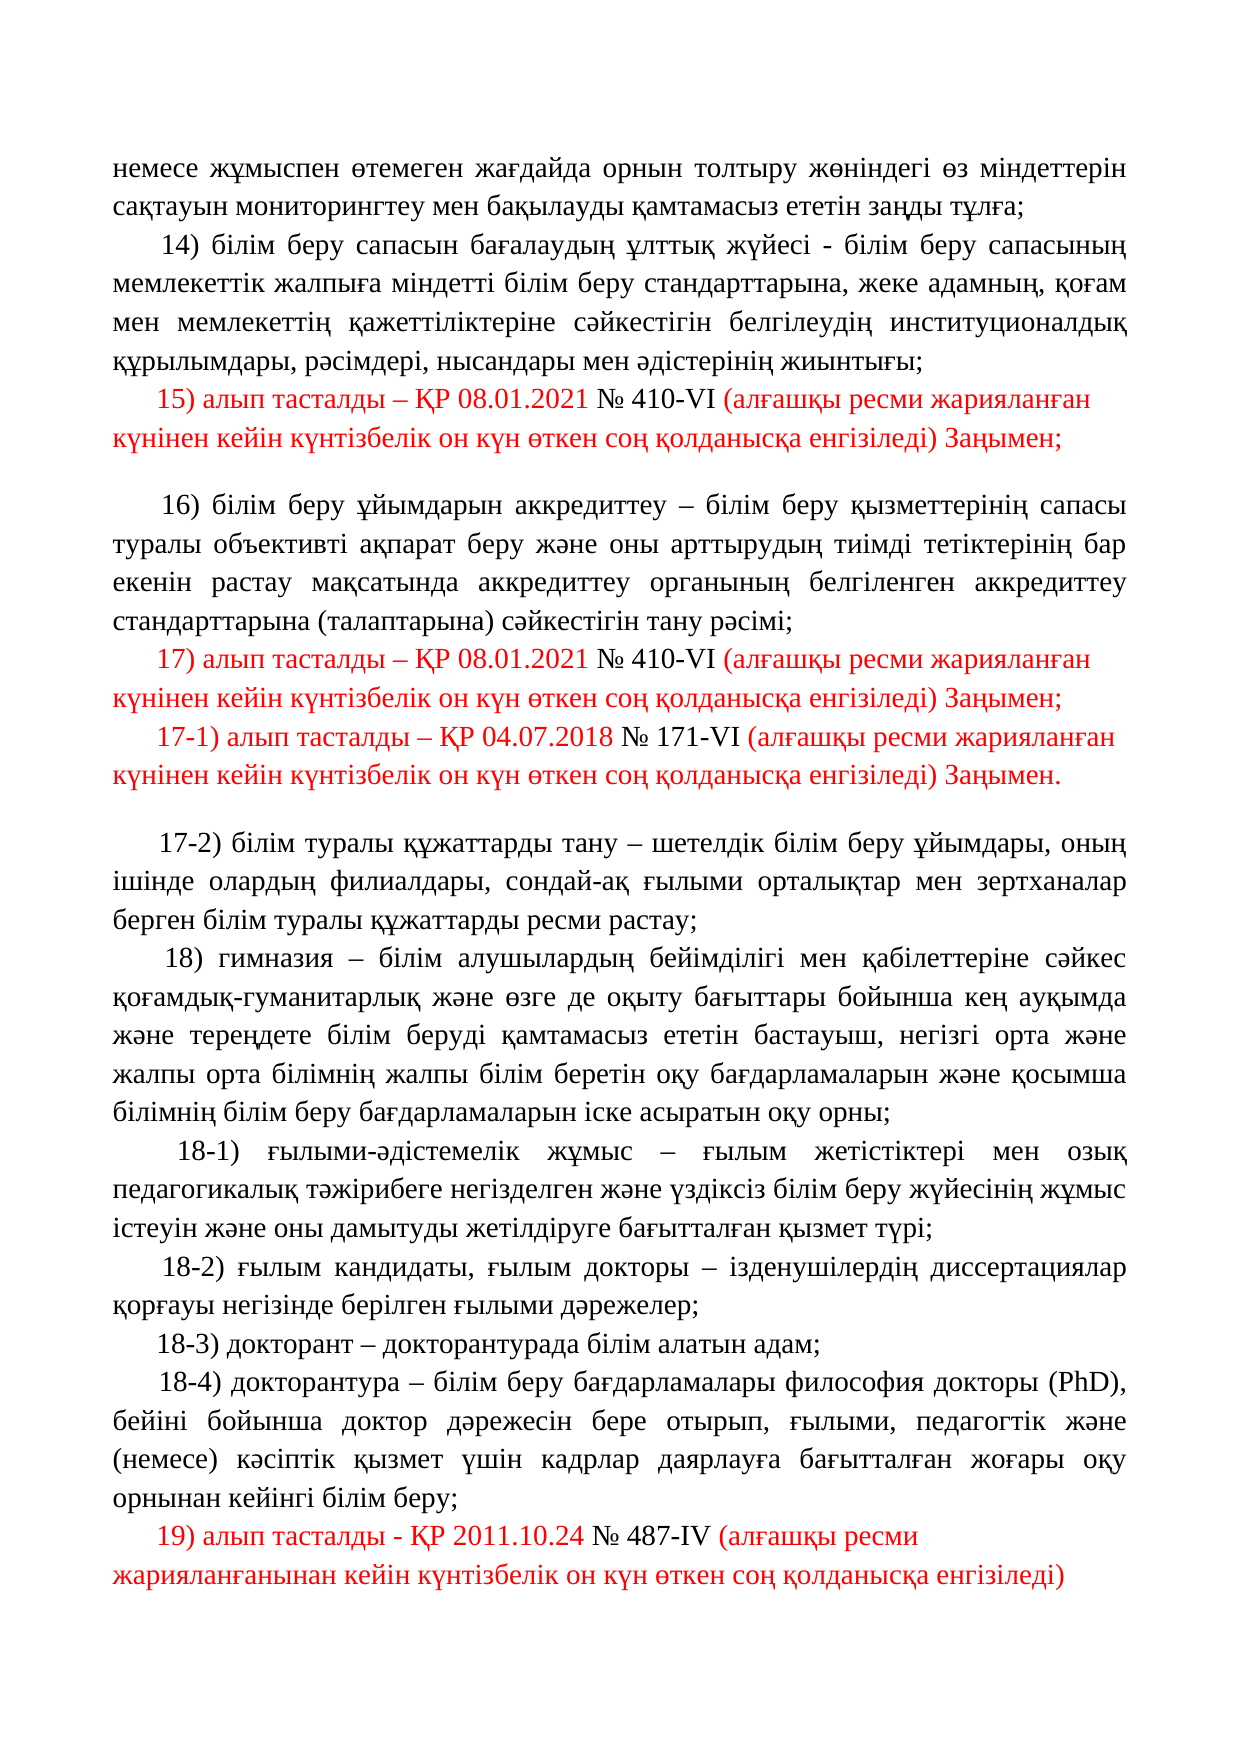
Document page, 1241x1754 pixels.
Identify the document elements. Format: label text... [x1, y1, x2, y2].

text 18-3) докторант – докторантурада білім алатын адам; [112, 1326, 1128, 1359]
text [112, 1518, 1128, 1591]
text 18-2) ғылым кандидаты, ғылым докторы – ізденушілердің диссертациялар қорғауы негізінде берілген ғылыми дәрежелер; [112, 1249, 1128, 1321]
text 15) алып тасталды – ҚР 08.01.2021 № 410-VI (алғашқы ресми жарияланған күнінен кейін күнтізбелік он күн өткен соң қолданысқа енгізіледі) Заңымен; [112, 381, 1128, 483]
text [112, 150, 1128, 222]
text 18) гимназия – білім алушылардың бейімділігі мен қабілеттеріне сәйкес қоғамдық-гуманитарлық және өзге де оқыту бағыттары бойынша кең ауқымда және тереңдете білім беруді қамтамасыз ететін бастауыш, негізгі орта және жалпы орта білімнің жалпы білім беретін оқу бағдарламаларын және қосымша білімнің білім беру бағдарламаларын іске асыратын оқу орны; [112, 940, 1128, 1128]
text 18-4) докторантура – білім беру бағдарламалары философия докторы (PhD), бейіні бойынша доктор дәрежесін бере отырып, ғылыми, педагогтік және (немесе) кәсіптік қызмет үшін кадрлар даярлауға бағытталған жоғары оқу орнынан кейінгі білім беру; [112, 1364, 1128, 1513]
text 14) білім беру сапасын бағалаудың ұлттық жүйесі - білім беру сапасының мемлекеттік жалпыға міндетті білім беру стандарттарына, жеке адамның, қоғам мен мемлекеттің қажеттіліктеріне сәйкестігін белгілеудің институционалдық құрылымдары, рәсімдері, нысандары мен әдістерінің жиынтығы; [112, 227, 1128, 376]
text 17) алып тасталды – ҚР 08.01.2021 № 410-VI (алғашқы ресми жарияланған күнінен кейін күнтізбелік он күн өткен соң қолданысқа енгізіледі) Заңымен; 17-1) алып тасталды – ҚР 04.07.2018 № 171-VІ (алғашқы ресми жарияланған күнінен кейін күнтізбелік он күн өткен соң қолданысқа енгізіледі) Заңымен. [112, 642, 1128, 821]
text 16) білім беру ұйымдарын аккредиттеу – білім беру қызметтерінің сапасы туралы объективті ақпарат беру және оны арттырудың тиімді тетіктерінің бар екенін растау мақсатында аккредиттеу органының белгіленген аккредиттеу стандарттарына (талаптарына) сәйкестігін тану рәсімі; [112, 487, 1128, 637]
text 17-2) білім туралы құжаттарды тану – шетелдік білім беру ұйымдары, оның ішінде олардың филиалдары, сондай-ақ ғылыми орталықтар мен зертханалар берген білім туралы құжаттарды ресми растау; [112, 825, 1128, 935]
text 18-1) ғылыми-әдістемелік жұмыс – ғылым жетістіктері мен озық педагогикалық тәжірибеге негізделген және үздіксіз білім беру жүйесінің жұмыс істеуін және оны дамытуды жетілдіруге бағытталған қызмет түрі; [112, 1133, 1128, 1244]
